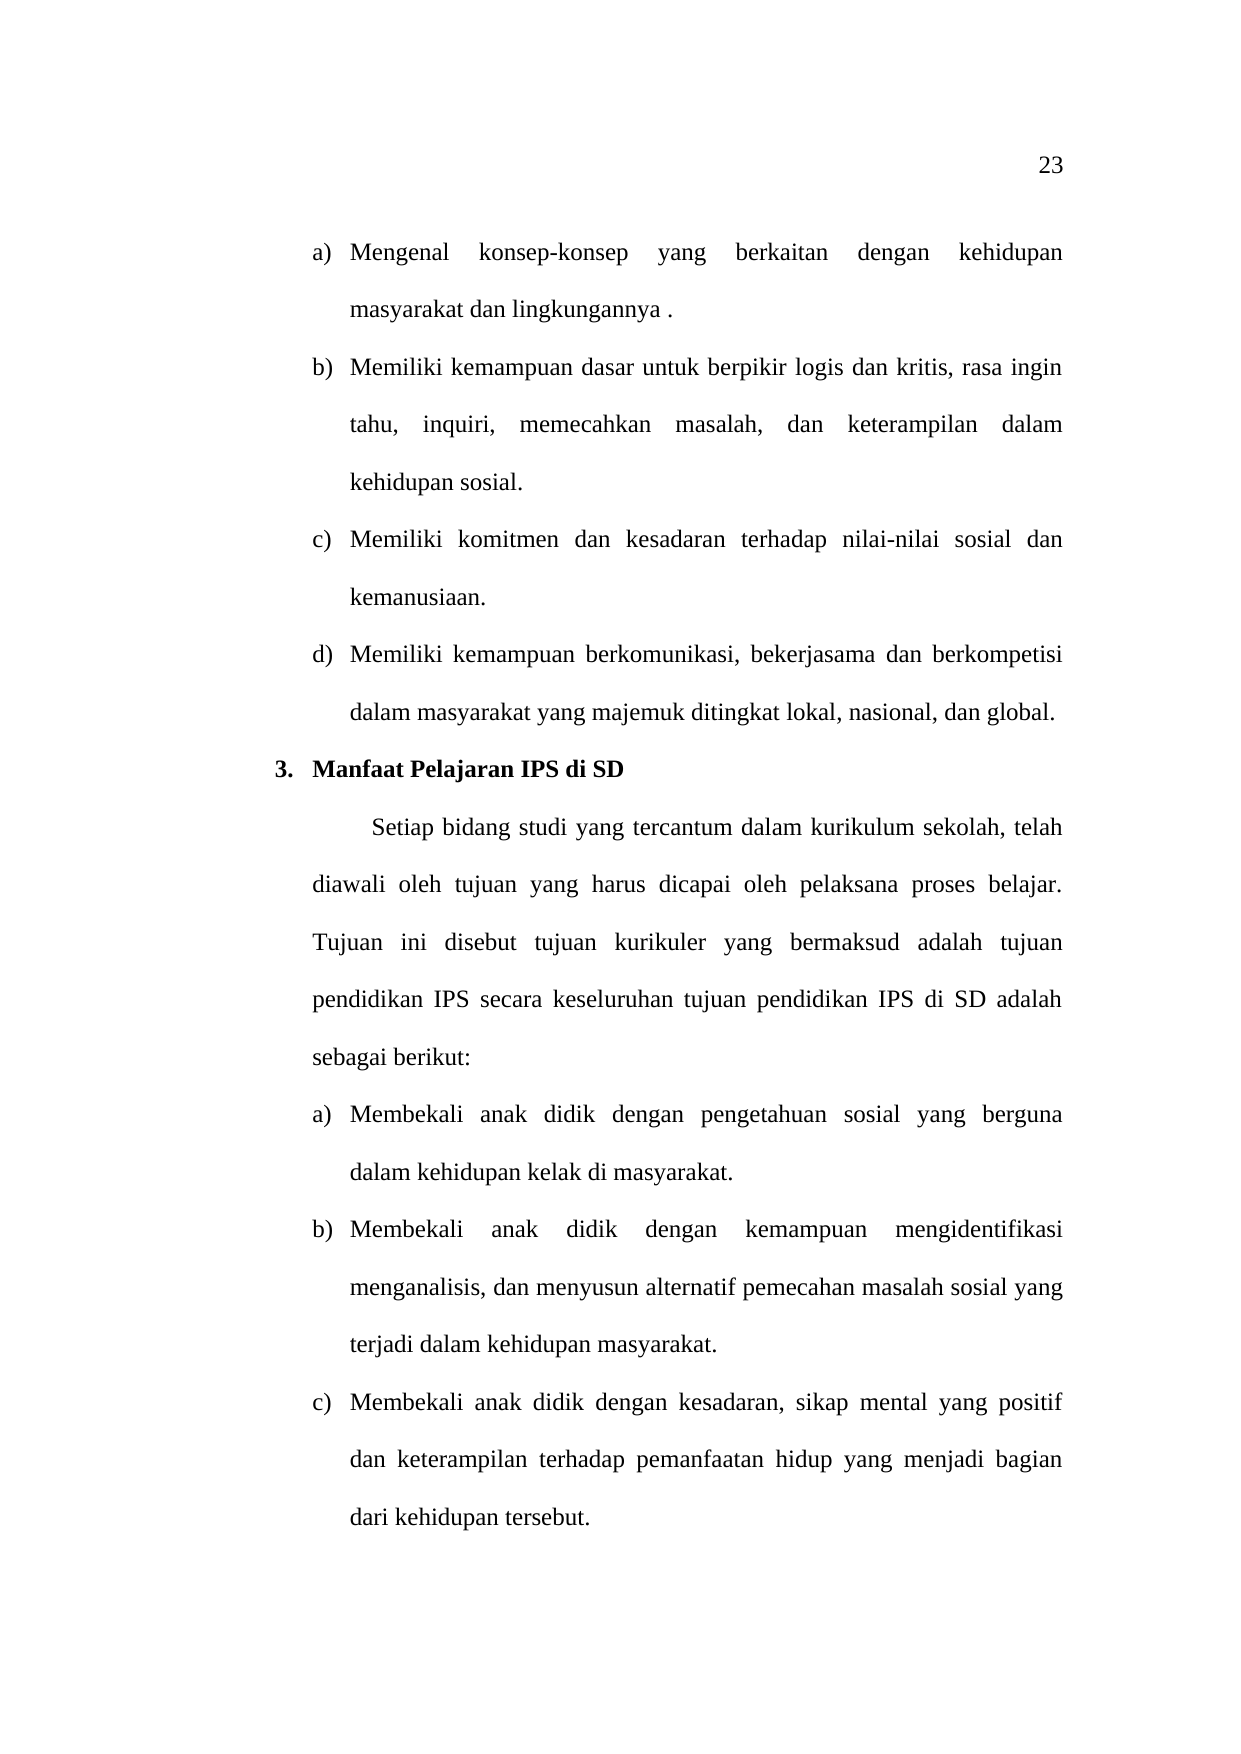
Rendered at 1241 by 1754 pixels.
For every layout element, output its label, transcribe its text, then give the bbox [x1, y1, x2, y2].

list Manfaat Pelajaran IPS di SD [274, 754, 1063, 783]
list Memiliki kemampuan berkomunikasi, bekerjasama dan berkompetisi dalam masyarakat yang majemuk ditingkat lokal, nasional, dan global. [312, 639, 1063, 726]
list Membekali anak didik dengan pengetahuan sosial yang berguna dalam kehidupan kelak di masyarakat. [312, 1099, 1063, 1186]
list Memiliki komitmen dan kesadaran terhadap nilai-nilai sosial dan kemanusiaan. [312, 524, 1063, 611]
list Memiliki kemampuan dasar untuk berpikir logis dan kritis, rasa ingin tahu, inquiri, memecahkan masalah, dan keterampilan dalam kehidupan sosial. [312, 352, 1063, 496]
list Mengenal konsep-konsep yang berkaitan dengan kehidupan masyarakat dan lingkungannya . [312, 237, 1063, 323]
list Membekali anak didik dengan kesadaran, sikap mental yang positif dan keterampilan terhadap pemanfaatan hidup yang menjadi bagian dari kehidupan tersebut. [312, 1387, 1063, 1531]
list Membekali anak didik dengan kemampuan mengidentifikasi menganalisis, dan menyusun alternatif pemecahan masalah sosial yang terjadi dalam kehidupan masyarakat. [312, 1214, 1063, 1358]
list Setiap bidang studi yang tercantum dalam kurikulum sekolah, telah diawali oleh tujuan yang harus dicapai oleh pelaksana proses belajar. Tujuan ini disebut tujuan kurikuler yang bermaksud adalah tujuan pendidikan IPS secara keseluruhan tujuan pendidikan IPS di SD adalah sebagai berikut: [312, 812, 1063, 1071]
